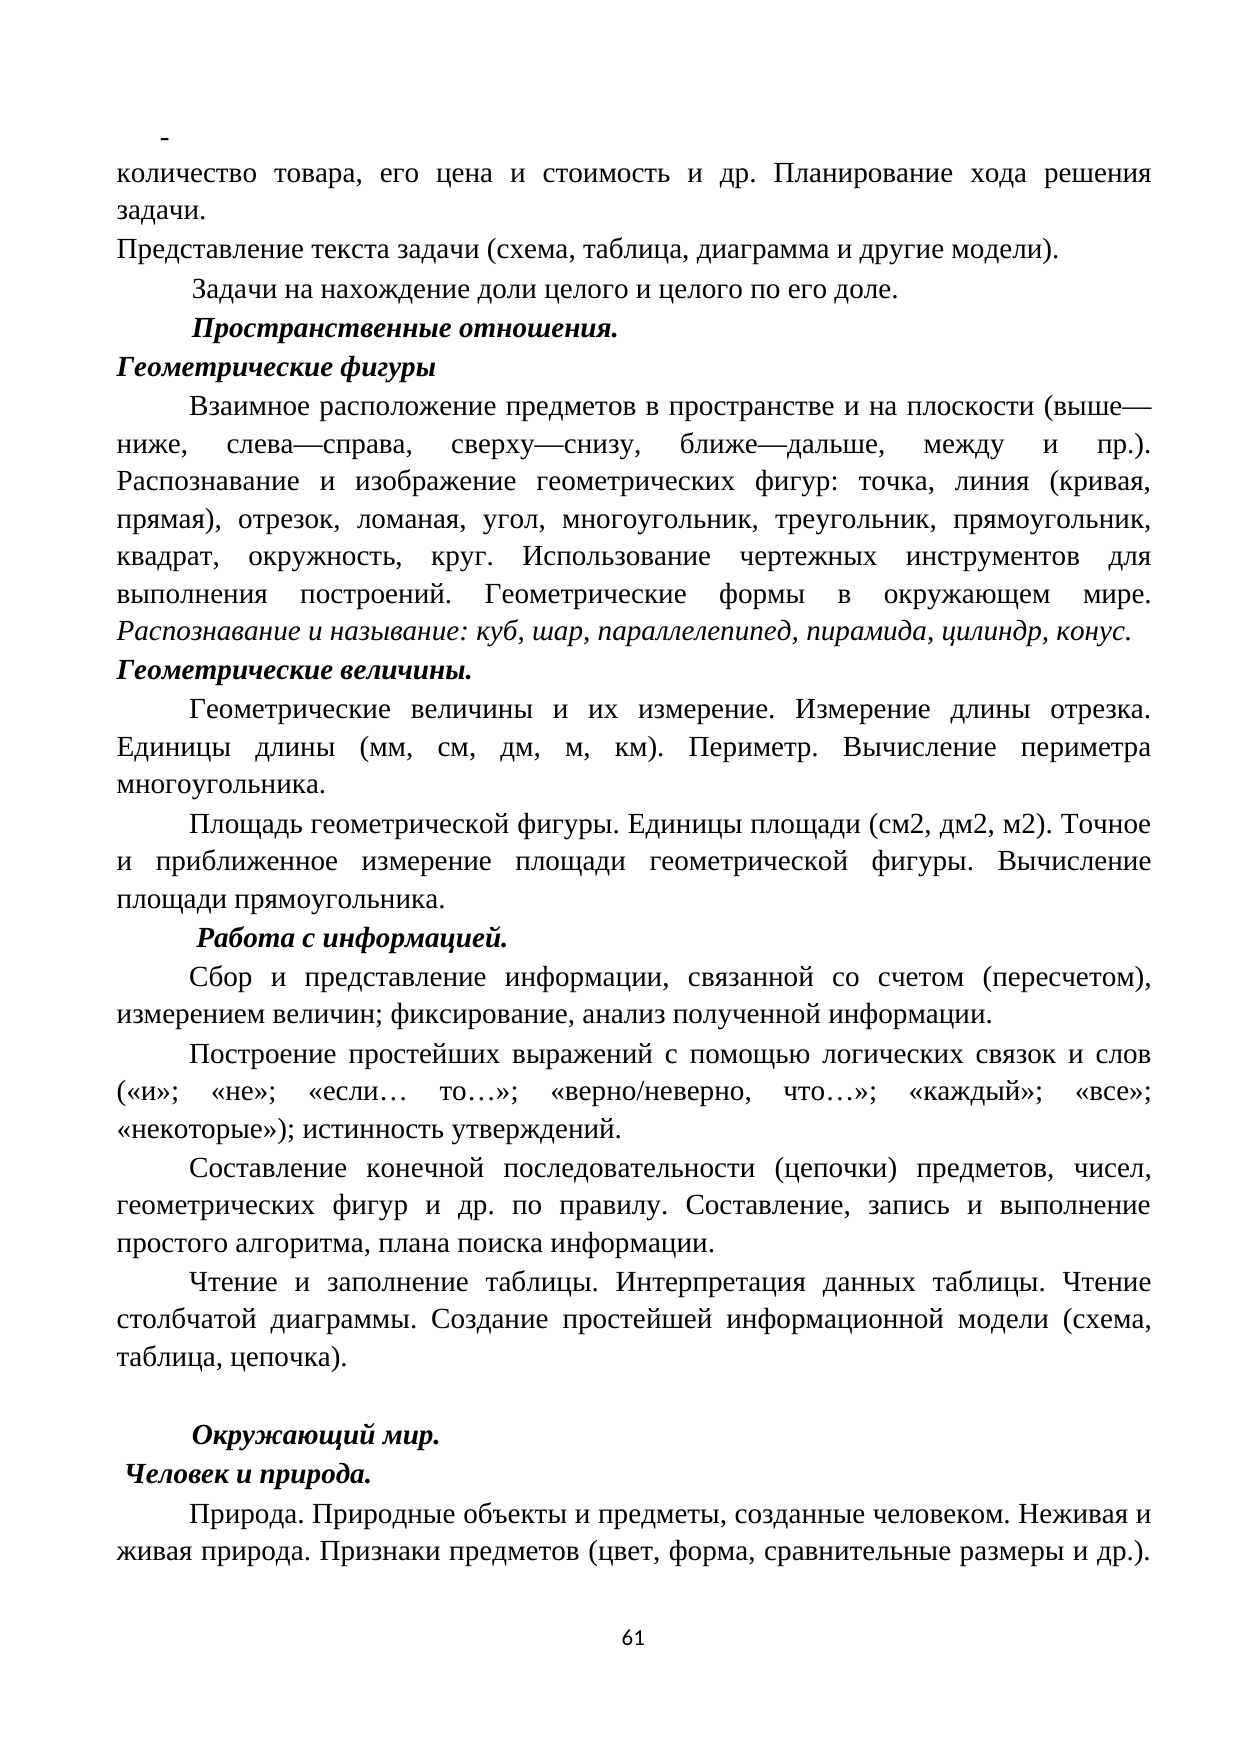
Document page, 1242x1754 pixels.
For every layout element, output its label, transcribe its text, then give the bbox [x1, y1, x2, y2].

text Геометрические величины. [116, 652, 1153, 686]
text Составление конечной последовательности (цепочки) предметов, чисел, геометрических фигур и др. по правилу. Составление, запись и выполнение простого алгоритма, плана поиска информации. [116, 1150, 1152, 1258]
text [116, 1496, 1152, 1567]
text Человек и природа. [116, 1457, 1153, 1490]
text Площадь геометрической фигуры. Единицы площади (см2, дм2, м2). Точное и приближенное измерение площади геометрической фигуры. Вычисление площади прямоугольника. [116, 806, 1152, 914]
text Представление текста задачи (схема, таблица, диаграмма и другие модели). [116, 232, 1152, 265]
text Пространственные отношения. [192, 310, 1153, 343]
text Геометрические величины и их измерение. Измерение длины отрезка. Единицы длины (мм, см, дм, м, км). Периметр. Вычисление периметра многоугольника. [116, 692, 1152, 800]
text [116, 155, 1152, 226]
text Задачи на нахождение доли целого и целого по его доле. [192, 271, 1152, 304]
text Взаимное расположение предметов в пространстве и на плоскости (выше— ниже, слева—справа, сверху—снизу, ближе—дальше, между и пр.). Распознавание и изображение геометрических фигур: точка, линия (кривая, прямая), отрезок, ломаная, угол, многоугольник, треугольник, прямоугольник, квадрат, окружность, круг. Использование чертежных инструментов для выполнения построений. Геометрические формы в окружающем мире. Распознавание и называние: куб, шар, параллелепипед, пирамида, цилиндр, конус. [116, 388, 1152, 647]
text Окружающий мир. [192, 1417, 1153, 1451]
text Геометрические фигуры [116, 349, 1153, 383]
text Работа с информацией. [116, 920, 1152, 953]
text Сбор и представление информации, связанной со счетом (пересчетом), измерением величин; фиксирование, анализ полученной информации. [116, 959, 1152, 1030]
text Построение простейших выражений с помощью логических связок и слов («и»; «не»; «если… то…»; «верно/неверно, что…»; «каждый»; «все»; «некоторые»); истинность утверждений. [116, 1036, 1152, 1144]
text Чтение и заполнение таблицы. Интерпретация данных таблицы. Чтение столбчатой диаграммы. Создание простейшей информационной модели (схема, таблица, цепочка). [116, 1264, 1152, 1373]
